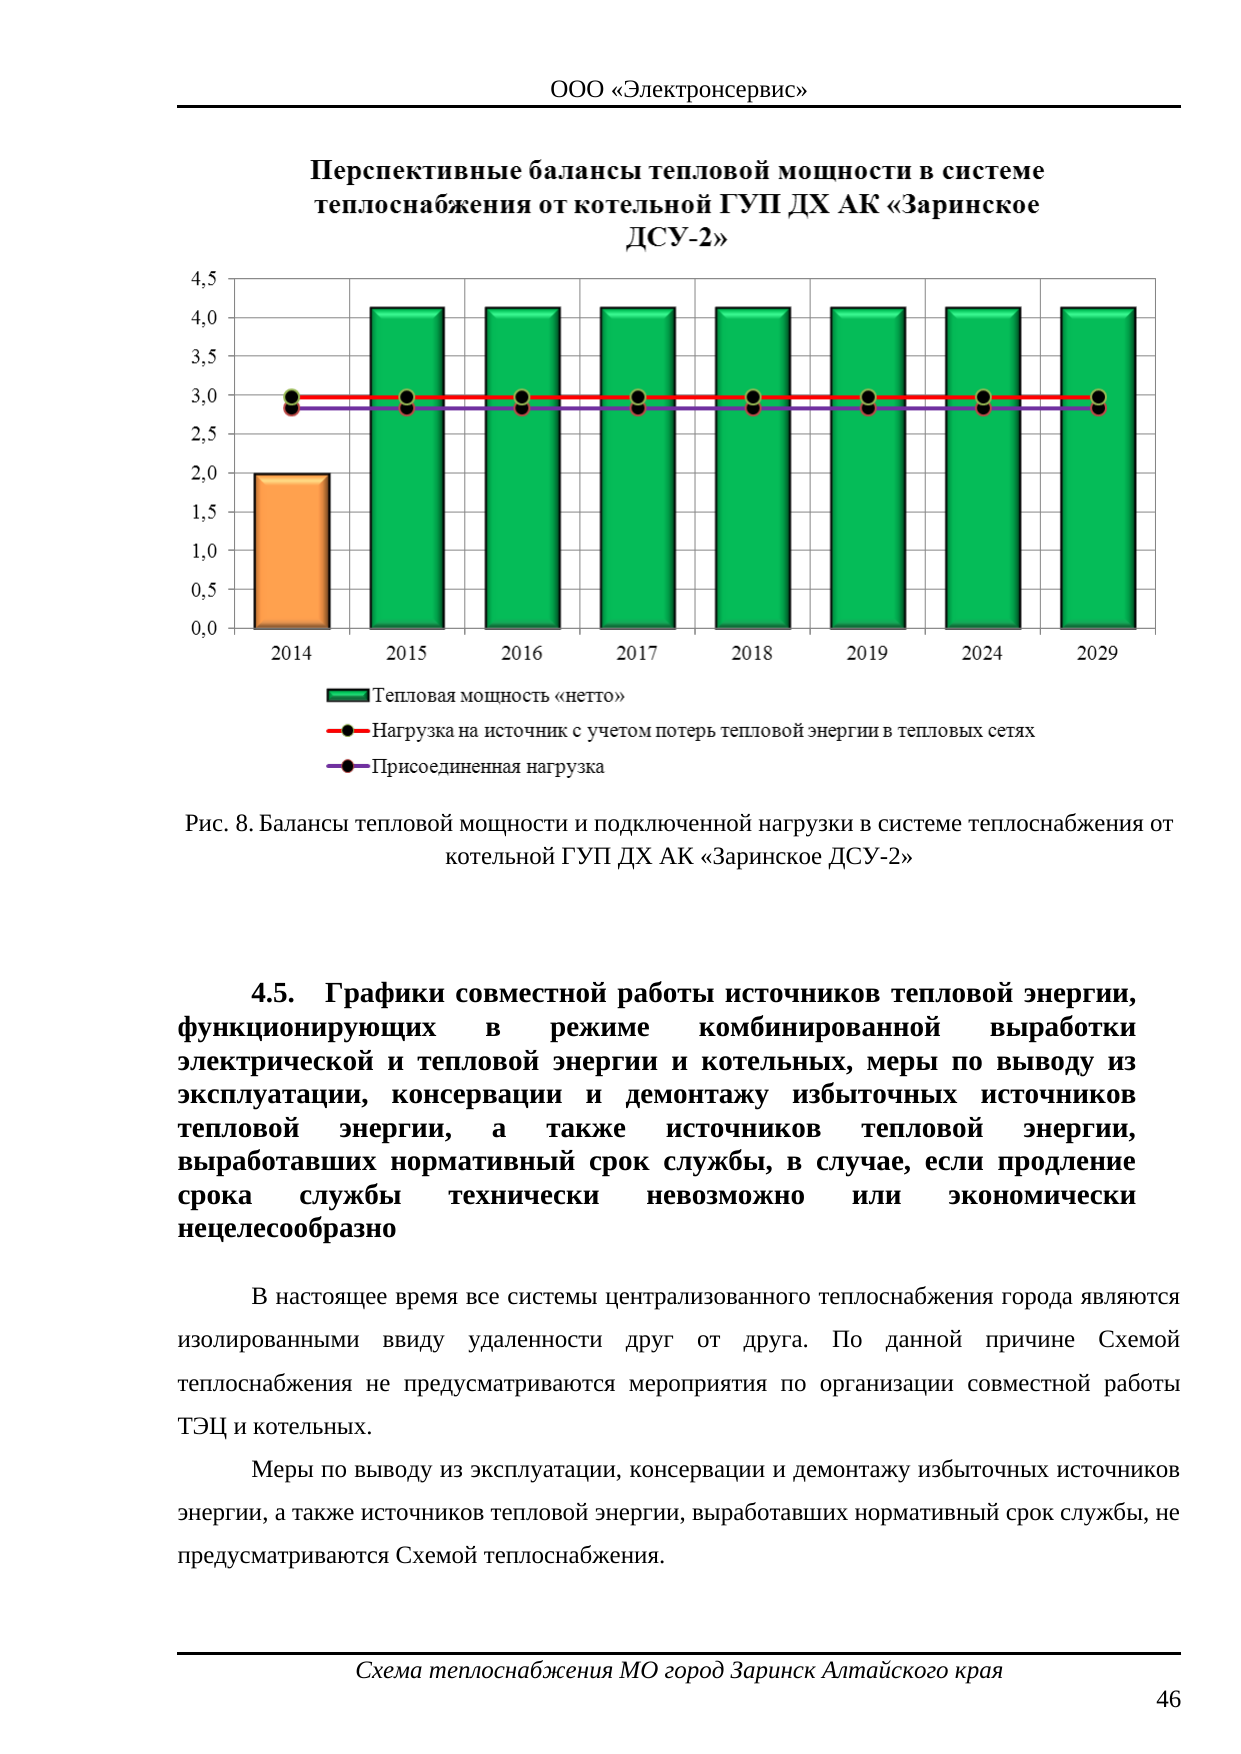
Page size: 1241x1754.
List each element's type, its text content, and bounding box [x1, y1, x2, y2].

list Графики совместной работы источников тепловой энергии, функционирующих в режиме комбинированной выработки электрической и тепловой энергии и котельных, меры по выводу из эксплуатации, консервации и демонтажу избыточных источников тепловой энергии, а также источников тепловой энергии, выработавших нормативный срок службы, в случае, если продление срока службы технически невозможно или экономически нецелесообразно [177, 976, 1137, 1244]
picture [177, 136, 1179, 793]
text В настоящее время все системы централизованного теплоснабжения города являются изолированными ввиду удаленности друг от друга. По данной причине Схемой теплоснабжения не предусматриваются мероприятия по организации совместной работы ТЭЦ и котельных. [177, 1281, 1181, 1439]
text Меры по выводу из эксплуатации, консервации и демонтажу избыточных источников энергии, а также источников тепловой энергии, выработавших нормативный срок службы, не предусматриваются Схемой теплоснабжения. [177, 1454, 1181, 1569]
list Балансы тепловой мощности и подключенной нагрузки в системе теплоснабжения от котельной ГУП ДХ АК «Заринское ДСУ-2» [177, 808, 1181, 870]
